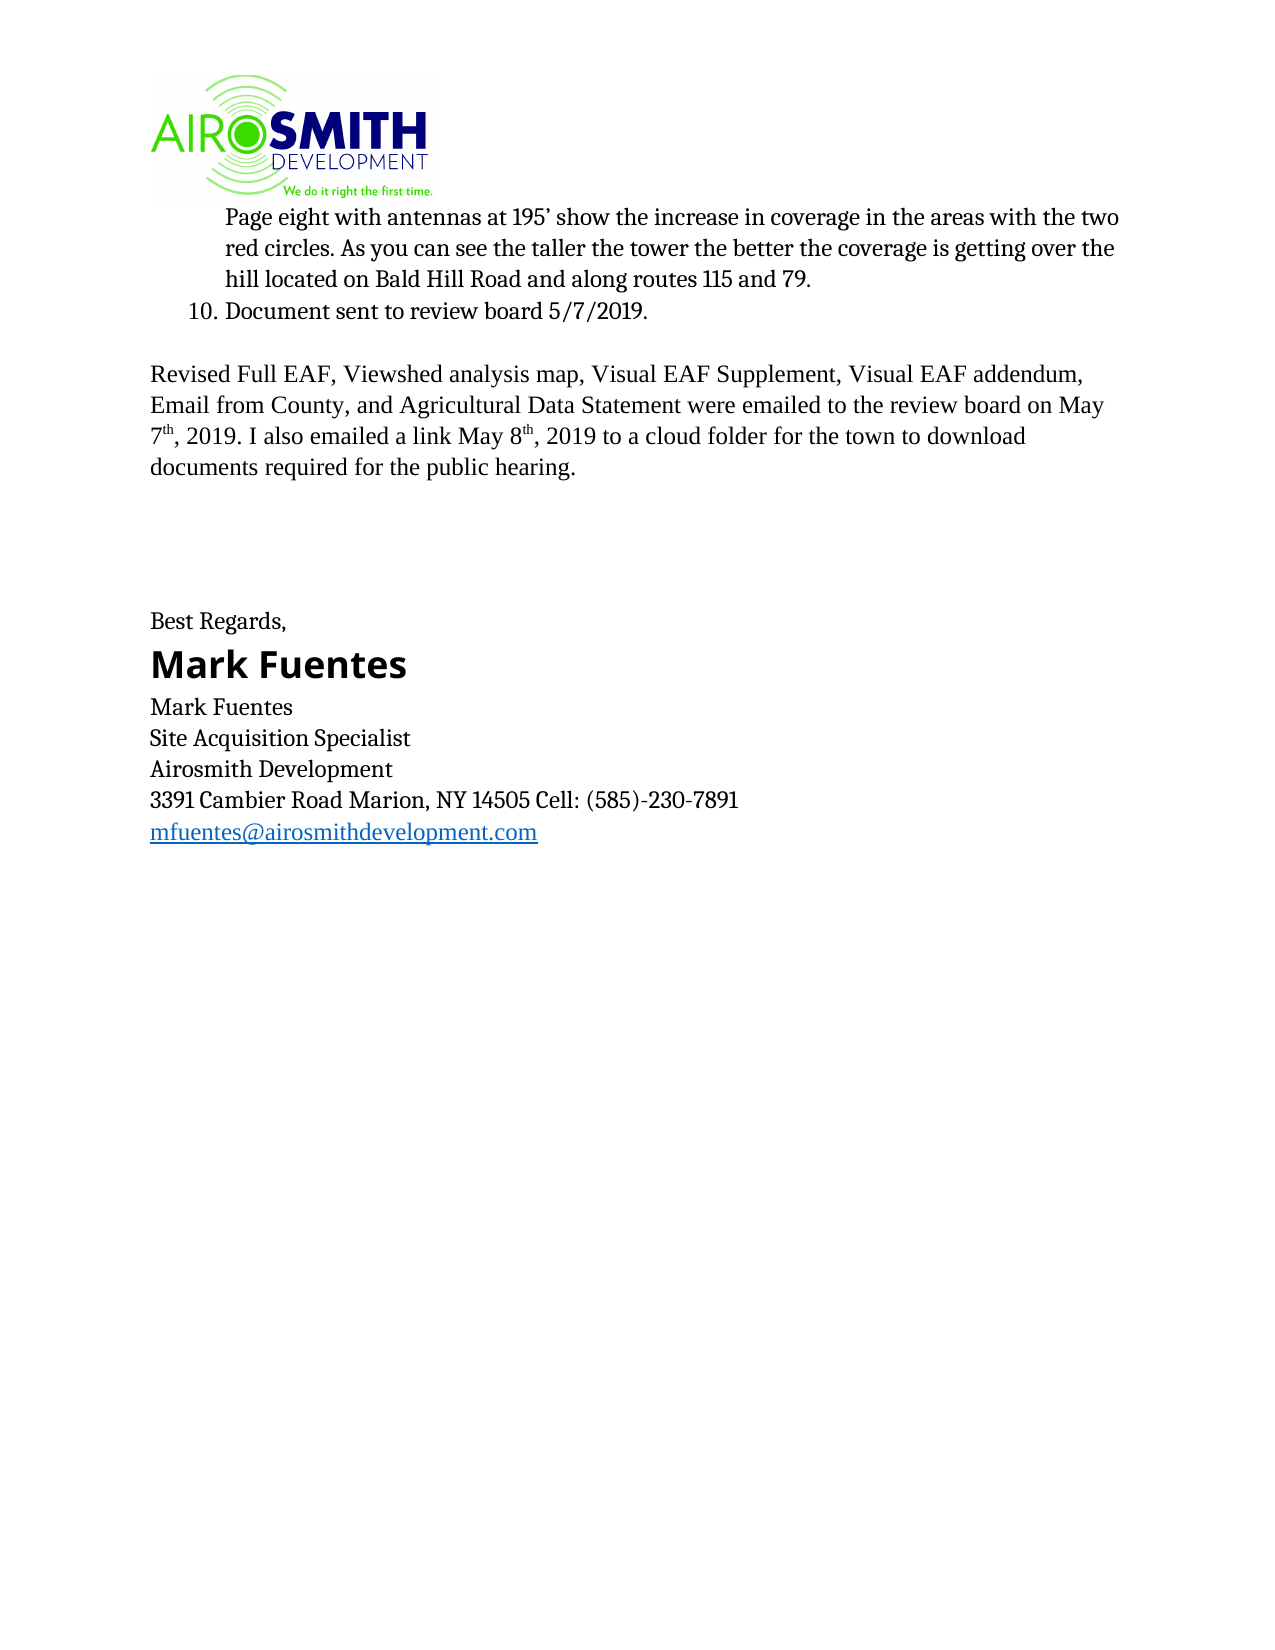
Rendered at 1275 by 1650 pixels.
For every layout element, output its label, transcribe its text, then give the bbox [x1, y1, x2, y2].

text Mark Fuentes [150, 693, 1125, 722]
text Mark Fuentes [150, 638, 1125, 689]
text Site Acquisition Specialist [150, 724, 1125, 753]
picture [150, 75, 438, 203]
text Airosmith Development [150, 755, 1125, 784]
text Best Regards, [150, 607, 1125, 636]
list Document sent to review board 5/7/2019. [187, 296, 1125, 325]
text 3391 Cambier Road Marion, NY 14505 Cell: (585)-230-7891 mfuentes@airosmithdevelopment.com [150, 786, 1125, 846]
text Revised Full EAF, Viewshed analysis map, Visual EAF Supplement, Visual EAF addendum, Email from County, and Agricultural Data Statement were emailed to the review board on May 7th, 2019. I also emailed a link May 8th, 2019 to a cloud folder for the town to download documents required for the public hearing. [150, 359, 1125, 481]
